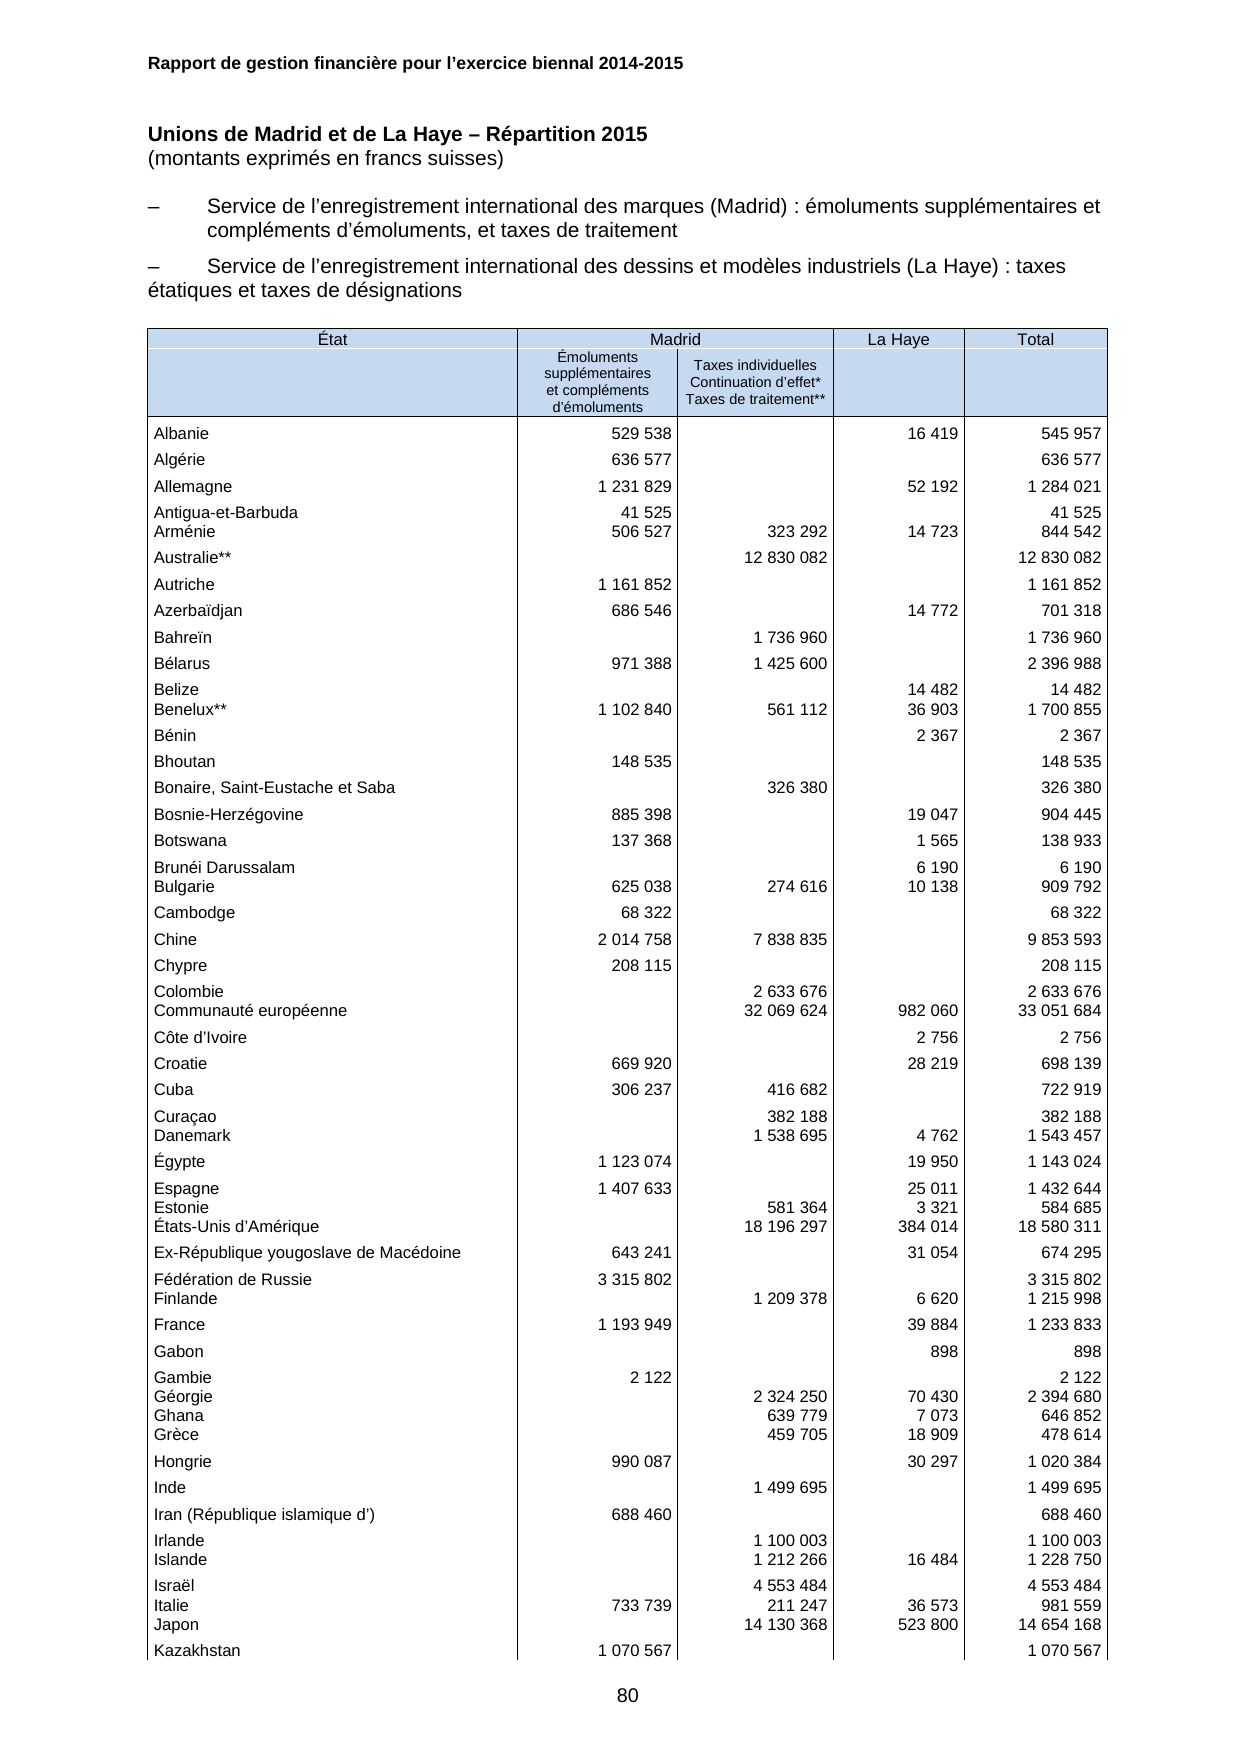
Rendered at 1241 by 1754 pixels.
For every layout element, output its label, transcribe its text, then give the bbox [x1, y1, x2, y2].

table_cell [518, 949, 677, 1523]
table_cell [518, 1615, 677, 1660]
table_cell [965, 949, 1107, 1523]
text – Service de l’enregistrement international des marques (Madrid) : émoluments supplémentaires et compléments d’émoluments, et taxes de traitement [148, 193, 1107, 241]
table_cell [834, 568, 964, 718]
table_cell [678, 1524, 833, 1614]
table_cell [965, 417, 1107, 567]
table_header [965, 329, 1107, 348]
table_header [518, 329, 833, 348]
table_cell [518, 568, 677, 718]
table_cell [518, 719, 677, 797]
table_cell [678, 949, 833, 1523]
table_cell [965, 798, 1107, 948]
subtitle Unions de Madrid et de La Haye – Répartition 2015 [148, 114, 1107, 146]
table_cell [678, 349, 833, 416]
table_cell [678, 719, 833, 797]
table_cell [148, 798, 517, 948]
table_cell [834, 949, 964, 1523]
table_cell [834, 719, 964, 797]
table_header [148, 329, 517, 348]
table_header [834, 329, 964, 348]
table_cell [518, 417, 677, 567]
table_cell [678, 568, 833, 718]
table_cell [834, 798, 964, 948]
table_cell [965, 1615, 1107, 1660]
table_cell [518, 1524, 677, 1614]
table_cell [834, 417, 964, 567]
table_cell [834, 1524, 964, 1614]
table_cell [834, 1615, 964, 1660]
text (montants exprimés en francs suisses) [148, 146, 1107, 169]
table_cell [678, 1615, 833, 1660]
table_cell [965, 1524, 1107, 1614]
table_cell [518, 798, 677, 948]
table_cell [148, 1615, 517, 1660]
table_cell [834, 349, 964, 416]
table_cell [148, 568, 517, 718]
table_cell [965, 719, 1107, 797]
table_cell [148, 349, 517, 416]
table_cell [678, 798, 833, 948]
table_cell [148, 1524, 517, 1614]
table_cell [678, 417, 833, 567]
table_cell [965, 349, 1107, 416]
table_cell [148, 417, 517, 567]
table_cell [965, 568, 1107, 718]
text – Service de l’enregistrement international des dessins et modèles industriels (La Haye) : taxes étatiques et taxes de désignations [148, 254, 1107, 302]
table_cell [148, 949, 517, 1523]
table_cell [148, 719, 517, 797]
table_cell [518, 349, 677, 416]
